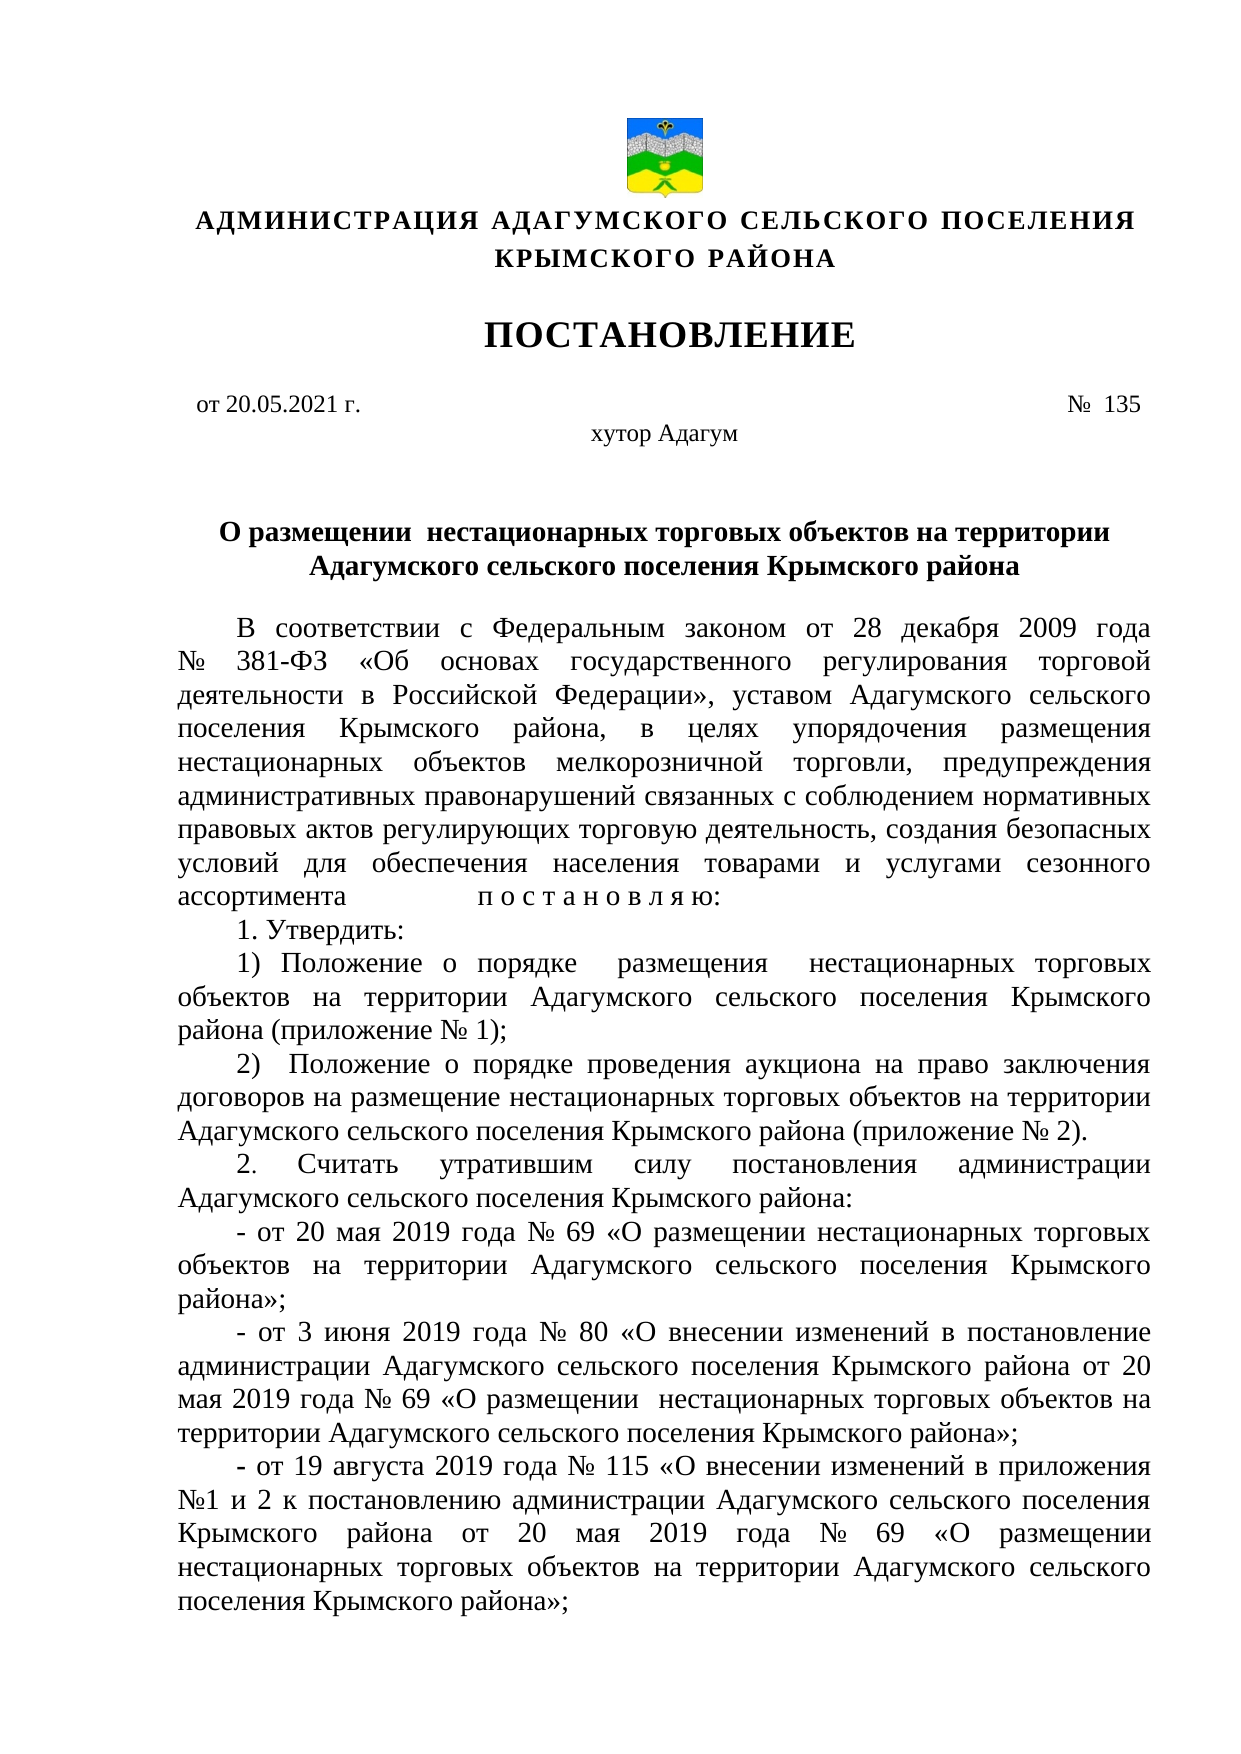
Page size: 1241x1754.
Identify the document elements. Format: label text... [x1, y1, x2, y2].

text 2) Положение о порядке проведения аукциона на право заключения договоров на размещение нестационарных торговых объектов на территории Адагумского сельского поселения Крымского района (приложение № 2). [177, 1046, 1152, 1147]
text администрация адагумского сельского поселения крымского района [177, 198, 1152, 274]
text - от 3 июня 2019 года № 80 «О внесении изменений в постановление администрации Адагумского сельского поселения Крымского района от 20 мая 2019 года № 69 «О размещении нестационарных торговых объектов на территории Адагумского сельского поселения Крымского района»; [177, 1314, 1152, 1448]
text О размещении нестационарных торговых объектов на территории Адагумского сельского поселения Крымского района [177, 514, 1152, 581]
text ПОСТАНОВЛЕНИЕ [177, 313, 1152, 356]
picture [627, 118, 703, 198]
text - от 19 августа 2019 года № 115 «О внесении изменений в приложения №1 и 2 к постановлению администрации Адагумского сельского поселения Крымского района от 20 мая 2019 года № 69 «О размещении нестационарных торговых объектов на территории Адагумского сельского поселения Крымского района»; [177, 1448, 1152, 1616]
text от 20.05.2021 г. № 135 [177, 389, 1152, 418]
text хутор Адагум [177, 418, 1152, 447]
text 2. Считать утратившим силу постановления администрации Адагумского сельского поселения Крымского района: [177, 1147, 1152, 1214]
text - от 20 мая 2019 года № 69 «О размещении нестационарных торговых объектов на территории Адагумского сельского поселения Крымского района»; [177, 1214, 1152, 1314]
text 1. Утвердить: [177, 912, 1152, 945]
text 1) Положение о порядке размещения нестационарных торговых объектов на территории Адагумского сельского поселения Крымского района (приложение № 1); [177, 945, 1152, 1046]
text В соответствии с Федеральным законом от 28 декабря 2009 года № 381-ФЗ «Об основах государственного регулирования торговой деятельности в Российской Федерации», уставом Адагумского сельского поселения Крымского района, в целях упорядочения размещения нестационарных объектов мелкорозничной торговли, предупреждения административных правонарушений связанных с соблюдением нормативных правовых актов регулирующих торговую деятельность, создания безопасных условий для обеспечения населения товарами и услугами сезонного ассортимента п о с т а н о в л я ю: [177, 610, 1152, 912]
